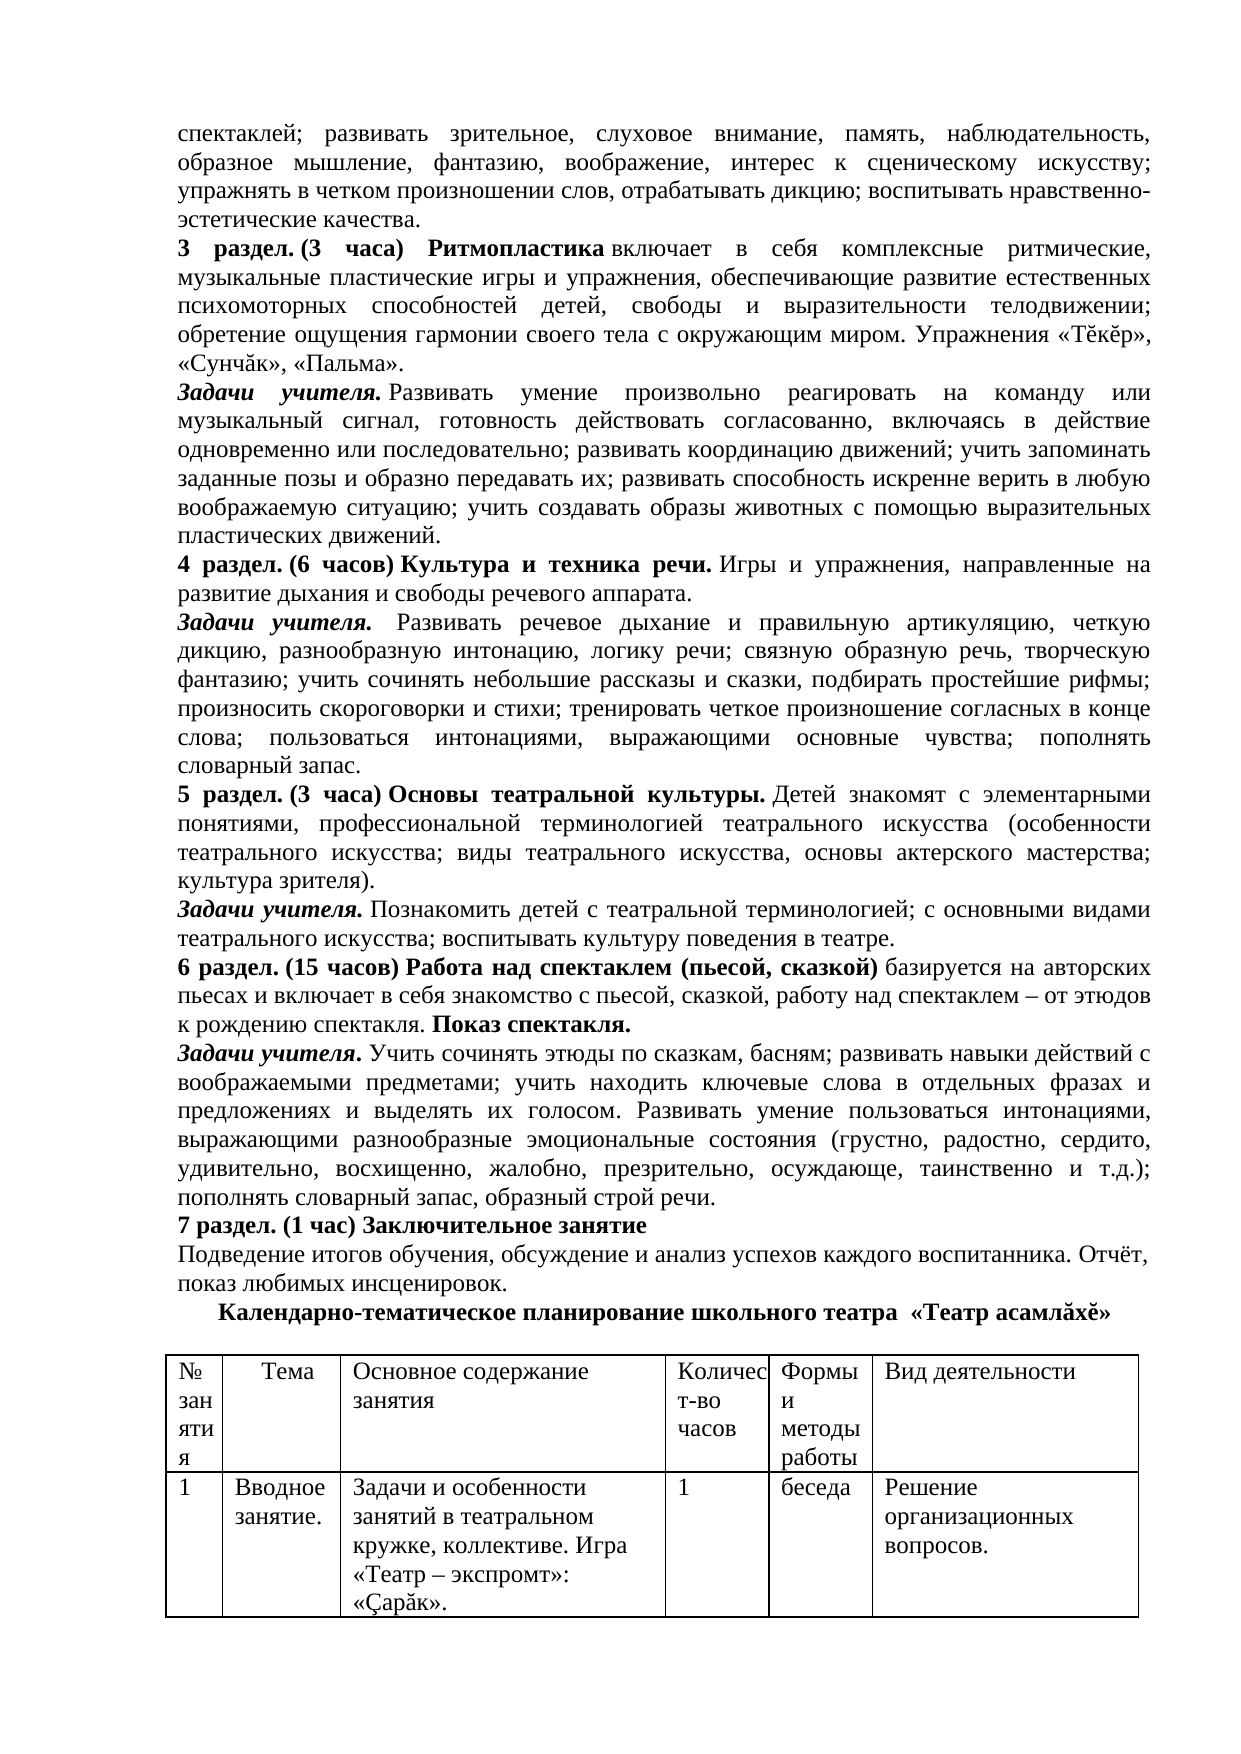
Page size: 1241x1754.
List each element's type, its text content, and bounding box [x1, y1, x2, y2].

table_header Тема [223, 1356, 340, 1471]
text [177, 118, 1152, 233]
table_cell Вводное занятие. [223, 1473, 340, 1616]
table_header Формы и методы работы [770, 1356, 872, 1471]
text 3 раздел. (3 часа) Ритмопластика включает в себя комплексные ритмические, музыкальные пластические игры и упражнения, обеспечивающие развитие естественных психомоторных способностей детей, свободы и выразительности телодвижении; обретение ощущения гармонии своего тела с окружающим миром. Упражнения «Тĕкĕр», «Сунчăк», «Пальма». [177, 233, 1152, 377]
text Задачи учителя. Развивать умение произвольно реагировать на команду или музыкальный сигнал, готовность действовать согласованно, включаясь в действие одновременно или последовательно; развивать координацию движений; учить запоминать заданные позы и образно передавать их; развивать способность искренне верить в любую воображаемую ситуацию; учить создавать образы животных с помощью выразительных пластических движений. [177, 377, 1152, 549]
text Календарно-тематическое планирование школьного театра «Театр асамлăхĕ» [177, 1297, 1152, 1326]
text 6 раздел. (15 часов) Работа над спектаклем (пьесой, сказкой) базируется на авторских пьесах и включает в себя знакомство с пьесой, сказкой, работу над спектаклем – от этюдов к рождению спектакля. Показ спектакля. [177, 952, 1152, 1038]
table_cell 1 [167, 1473, 222, 1616]
table_cell Решение организационных вопросов. [873, 1473, 1138, 1616]
text Задачи учителя. Развивать речевое дыхание и правильную артикуляцию, четкую дикцию, разнообразную интонацию, логику речи; связную образную речь, творческую фантазию; учить сочинять небольшие рассказы и сказки, подбирать простейшие рифмы; произносить скороговорки и стихи; тренировать четкое произношение согласных в конце слова; пользоваться интонациями, выражающими основные чувства; пополнять словарный запас. [177, 607, 1152, 779]
table_header Вид деятельности [873, 1356, 1138, 1471]
table_header № занятия [167, 1356, 222, 1471]
table_cell 1 [666, 1473, 768, 1616]
table_header Основное содержание занятия [341, 1356, 665, 1471]
text 4 раздел. (6 часов) Культура и техника речи. Игры и упражнения, направленные на развитие дыхания и свободы речевого аппарата. [177, 549, 1152, 607]
text Задачи учителя. Познакомить детей с театральной терминологией; с основными видами театрального искусства; воспитывать культуру поведения в театре. [177, 894, 1152, 952]
table_header Количест-во часов [666, 1356, 768, 1471]
table_cell беседа [770, 1473, 872, 1616]
text 5 раздел. (3 часа) Основы театральной культуры. Детей знакомят с элементарными понятиями, профессиональной терминологией театрального искусства (особенности театрального искусства; виды театрального искусства, основы актерского мастерства; культура зрителя). [177, 779, 1152, 894]
text Подведение итогов обучения, обсуждение и анализ успехов каждого воспитанника. Отчёт, показ любимых инсценировок. [177, 1239, 1152, 1297]
text 7 раздел. (1 час) Заключительное занятие [177, 1211, 1152, 1239]
text Задачи учителя. Учить сочинять этюды по сказкам, басням; развивать навыки действий с воображаемыми предметами; учить находить ключевые слова в отдельных фразах и предложениях и выделять их голосом. Развивать умение пользоваться интонациями, выражающими разнообразные эмоциональные состояния (грустно, радостно, сердито, удивительно, восхищенно, жалобно, презрительно, осуждающе, таинственно и т.д.); пополнять словарный запас, образный строй речи. [177, 1038, 1152, 1211]
table_cell Задачи и особенности занятий в театральном кружке, коллективе. Игра «Театр – экспромт»: «Çарăк». [341, 1473, 665, 1616]
